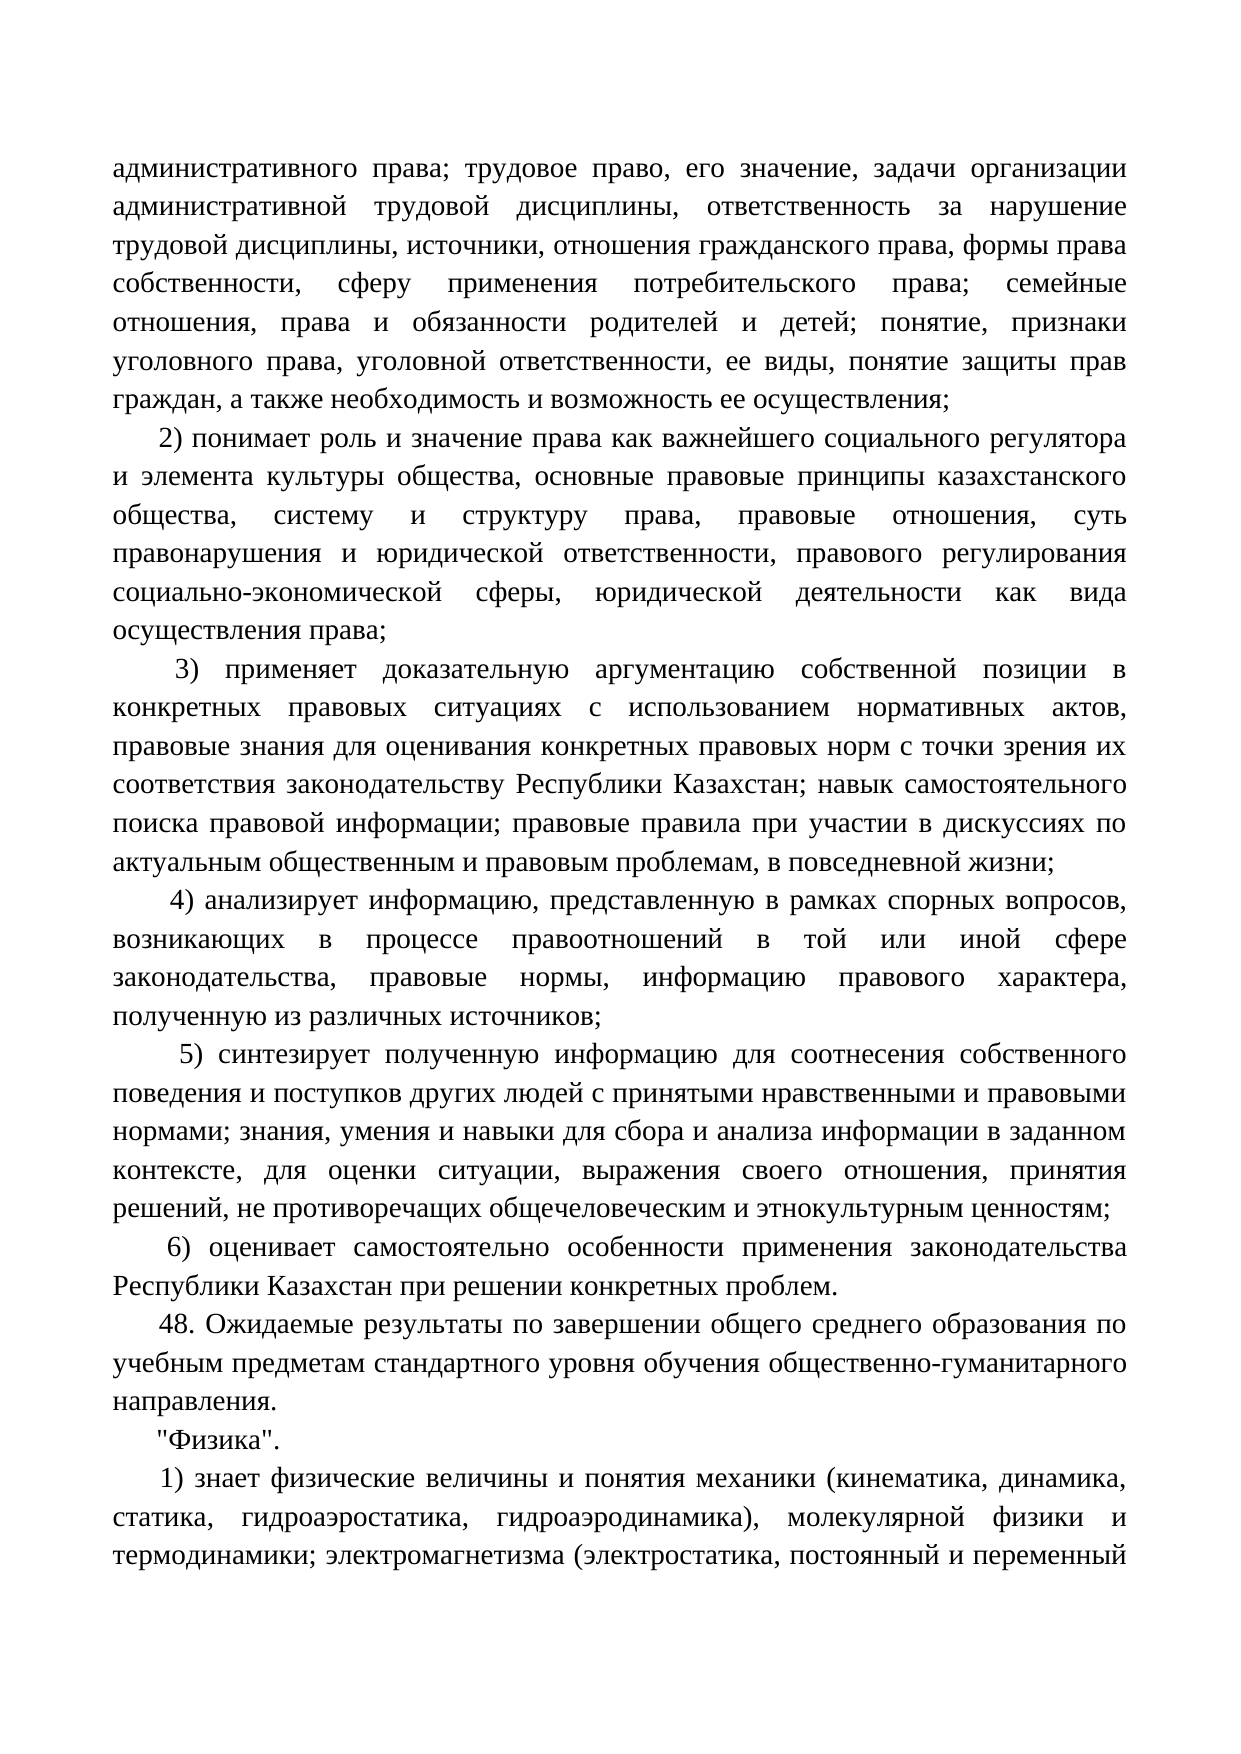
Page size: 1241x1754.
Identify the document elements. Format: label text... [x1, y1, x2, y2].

text 6) оценивает самостоятельно особенности применения законодательства Республики Казахстан при решении конкретных проблем. [112, 1229, 1128, 1301]
text 2) понимает роль и значение права как важнейшего социального регулятора и элемента культуры общества, основные правовые принципы казахстанского общества, систему и структуру права, правовые отношения, суть правонарушения и юридической ответственности, правового регулирования социально-экономической сферы, юридической деятельности как вида осуществления права; [112, 420, 1128, 646]
text 5) синтезирует полученную информацию для соотнесения собственного поведения и поступков других людей с принятыми нравственными и правовыми нормами; знания, умения и навыки для сбора и анализа информации в заданном контексте, для оценки ситуации, выражения своего отношения, принятия решений, не противоречащих общечеловеческим и этнокультурным ценностям; [112, 1036, 1128, 1224]
text "Физика". [112, 1422, 1128, 1455]
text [112, 150, 1128, 415]
text 48. Ожидаемые результаты по завершении общего среднего образования по учебным предметам стандартного уровня обучения общественно-гуманитарного направления. [112, 1306, 1128, 1417]
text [112, 1460, 1128, 1571]
text 3) применяет доказательную аргументацию собственной позиции в конкретных правовых ситуациях с использованием нормативных актов, правовые знания для оценивания конкретных правовых норм с точки зрения их соответствия законодательству Республики Казахстан; навык самостоятельного поиска правовой информации; правовые правила при участии в дискуссиях по актуальным общественным и правовым проблемам, в повседневной жизни; [112, 651, 1128, 877]
text 4) анализирует информацию, представленную в рамках спорных вопросов, возникающих в процессе правоотношений в той или иной сфере законодательства, правовые нормы, информацию правового характера, полученную из различных источников; [112, 882, 1128, 1031]
